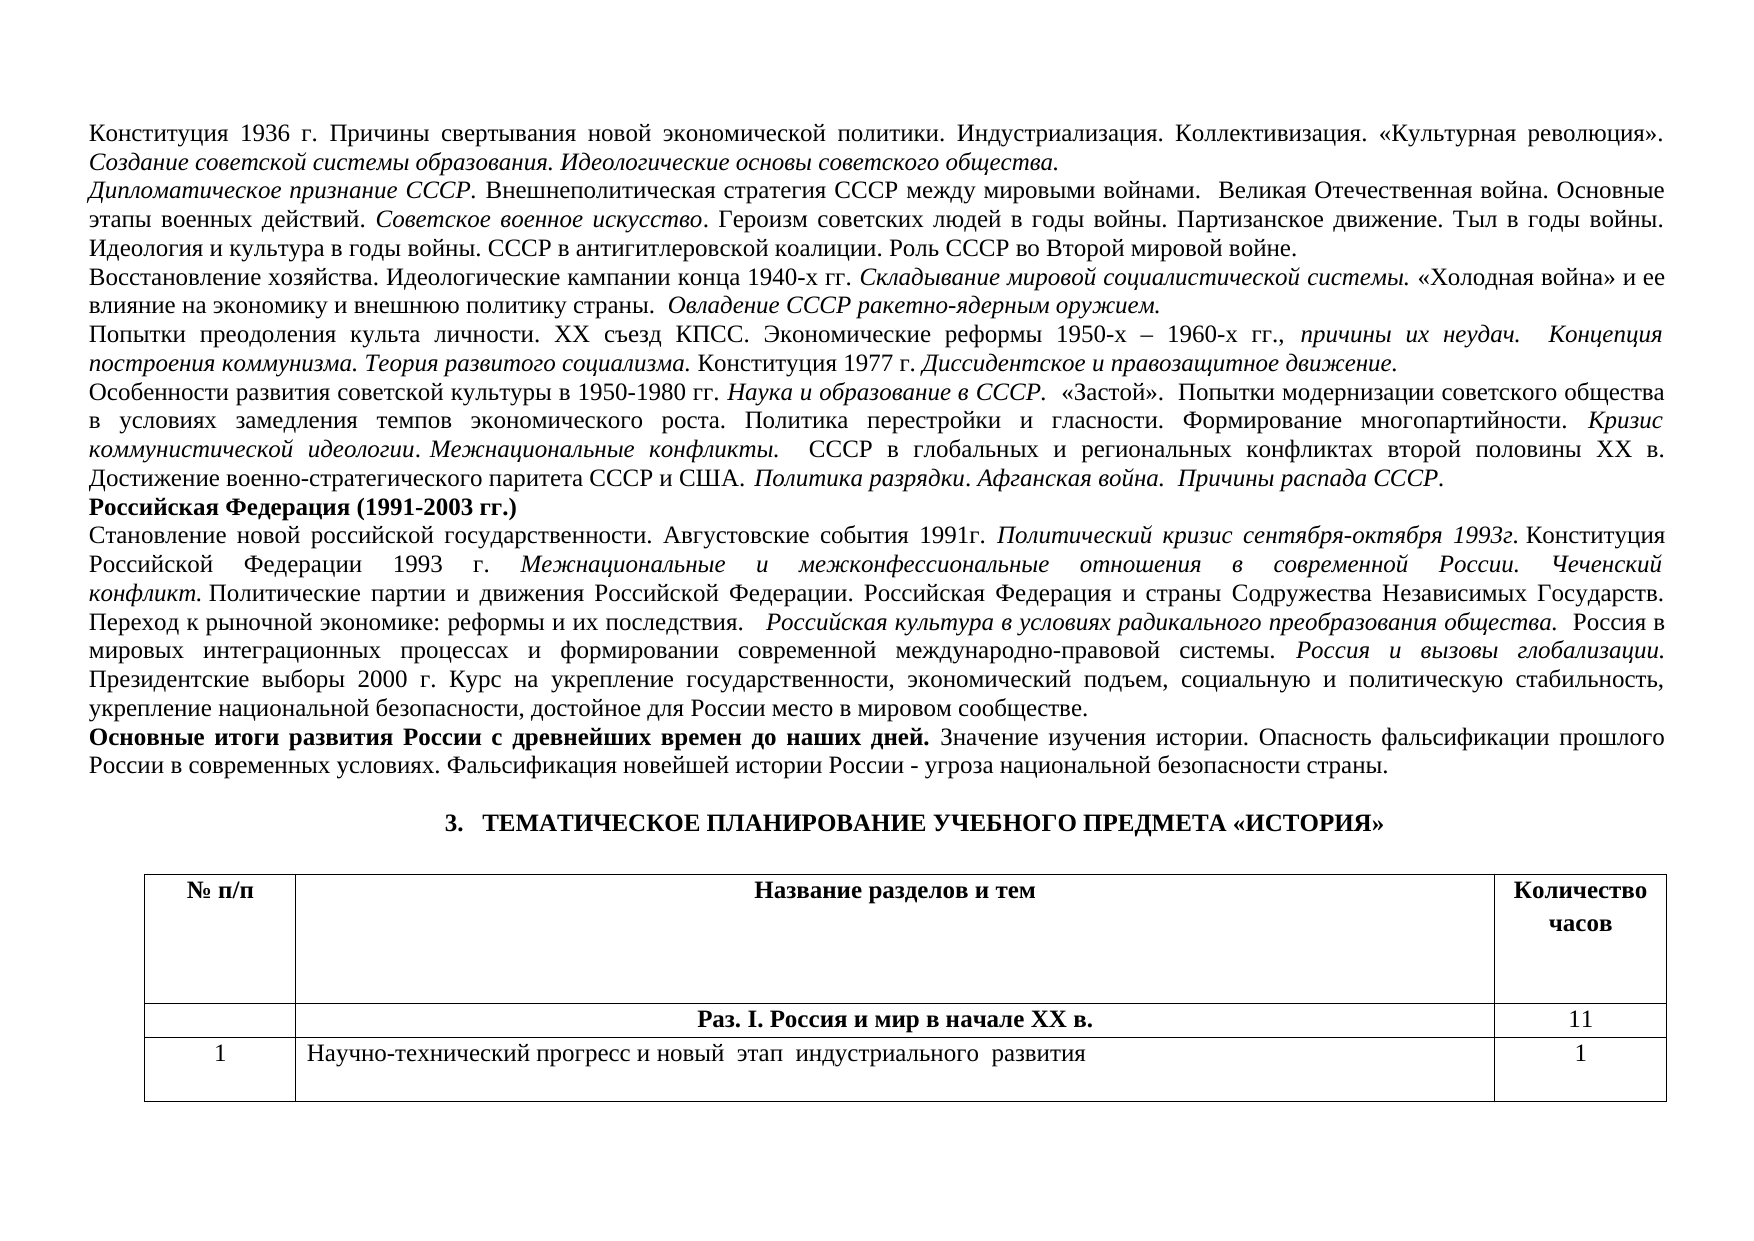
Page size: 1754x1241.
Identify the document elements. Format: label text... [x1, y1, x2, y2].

text Российская Федерация (1991-2003 гг.) [89, 492, 1665, 521]
table_header Название разделов и тем [296, 875, 1494, 1003]
list ТЕМАТИЧЕСКОЕ ПЛАНИРОВАНИЕ УЧЕБНОГО ПРЕДМЕТА «ИСТОРИЯ» [164, 808, 1665, 837]
text Попытки преодоления культа личности. ХХ съезд КПСС. Экономические реформы 1950-х – 1960-х гг., причины их неудач. Концепция построения коммунизма. Теория развитого социализма. Конституция 1977 г. Диссидентское и правозащитное движение. [89, 319, 1665, 377]
table_header № п/п [145, 875, 295, 1003]
table_cell [145, 1004, 295, 1037]
text Особенности развития советской культуры в 1950-1980 гг. Наука и образование в СССР. «Застой». Попытки модернизации советского общества в условиях замедления темпов экономического роста. Политика перестройки и гласности. Формирование многопартийности. Кризис коммунистической идеологии. Межнациональные конфликты. СССР в глобальных и региональных конфликтах второй половины ХХ в. Достижение военно-стратегического паритета СССР и США. Политика разрядки. Афганская война. Причины распада СССР. [89, 377, 1665, 492]
text Дипломатическое признание СССР. Внешнеполитическая стратегия СССР между мировыми войнами. Великая Отечественная война. Основные этапы военных действий. Советское военное искусство. Героизм советских людей в годы войны. Партизанское движение. Тыл в годы войны. Идеология и культура в годы войны. СССР в антигитлеровской коалиции. Роль СССР во Второй мировой войне. [89, 176, 1665, 262]
table_cell Раз. I. Россия и мир в начале XX в. [296, 1004, 1494, 1037]
text Восстановление хозяйства. Идеологические кампании конца 1940-х гг. Складывание мировой социалистической системы. «Холодная война» и ее влияние на экономику и внешнюю политику страны. Овладение СССР ракетно-ядерным оружием. [89, 262, 1665, 319]
table_cell Научно-технический прогресс и новый этап индустриального развития [296, 1038, 1494, 1101]
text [89, 118, 1665, 176]
table_cell 1 [1495, 1038, 1666, 1101]
text Основные итоги развития России с древнейших времен до наших дней. Значение изучения истории. Опасность фальсификации прошлого России в современных условиях. Фальсификация новейшей истории России - угроза национальной безопасности страны. [89, 722, 1665, 779]
text Становление новой российской государственности. Августовские события 1991г. Политический кризис сентября-октября 1993г. Конституция Российской Федерации 1993 г. Межнациональные и межконфессиональные отношения в современной России. Чеченский конфликт. Политические партии и движения Российской Федерации. Российская Федерация и страны Содружества Независимых Государств. Переход к рыночной экономике: реформы и их последствия. Российская культура в условиях радикального преобразования общества. Россия в мировых интеграционных процессах и формировании современной международно-правовой системы. Россия и вызовы глобализации. Президентские выборы 2000 г. Курс на укрепление государственности, экономический подъем, социальную и политическую стабильность, укрепление национальной безопасности, достойное для России место в мировом сообществе. [89, 521, 1665, 722]
table_header Количество часов [1495, 875, 1666, 1003]
table_cell 11 [1495, 1004, 1666, 1037]
table_cell 1 [145, 1038, 295, 1101]
